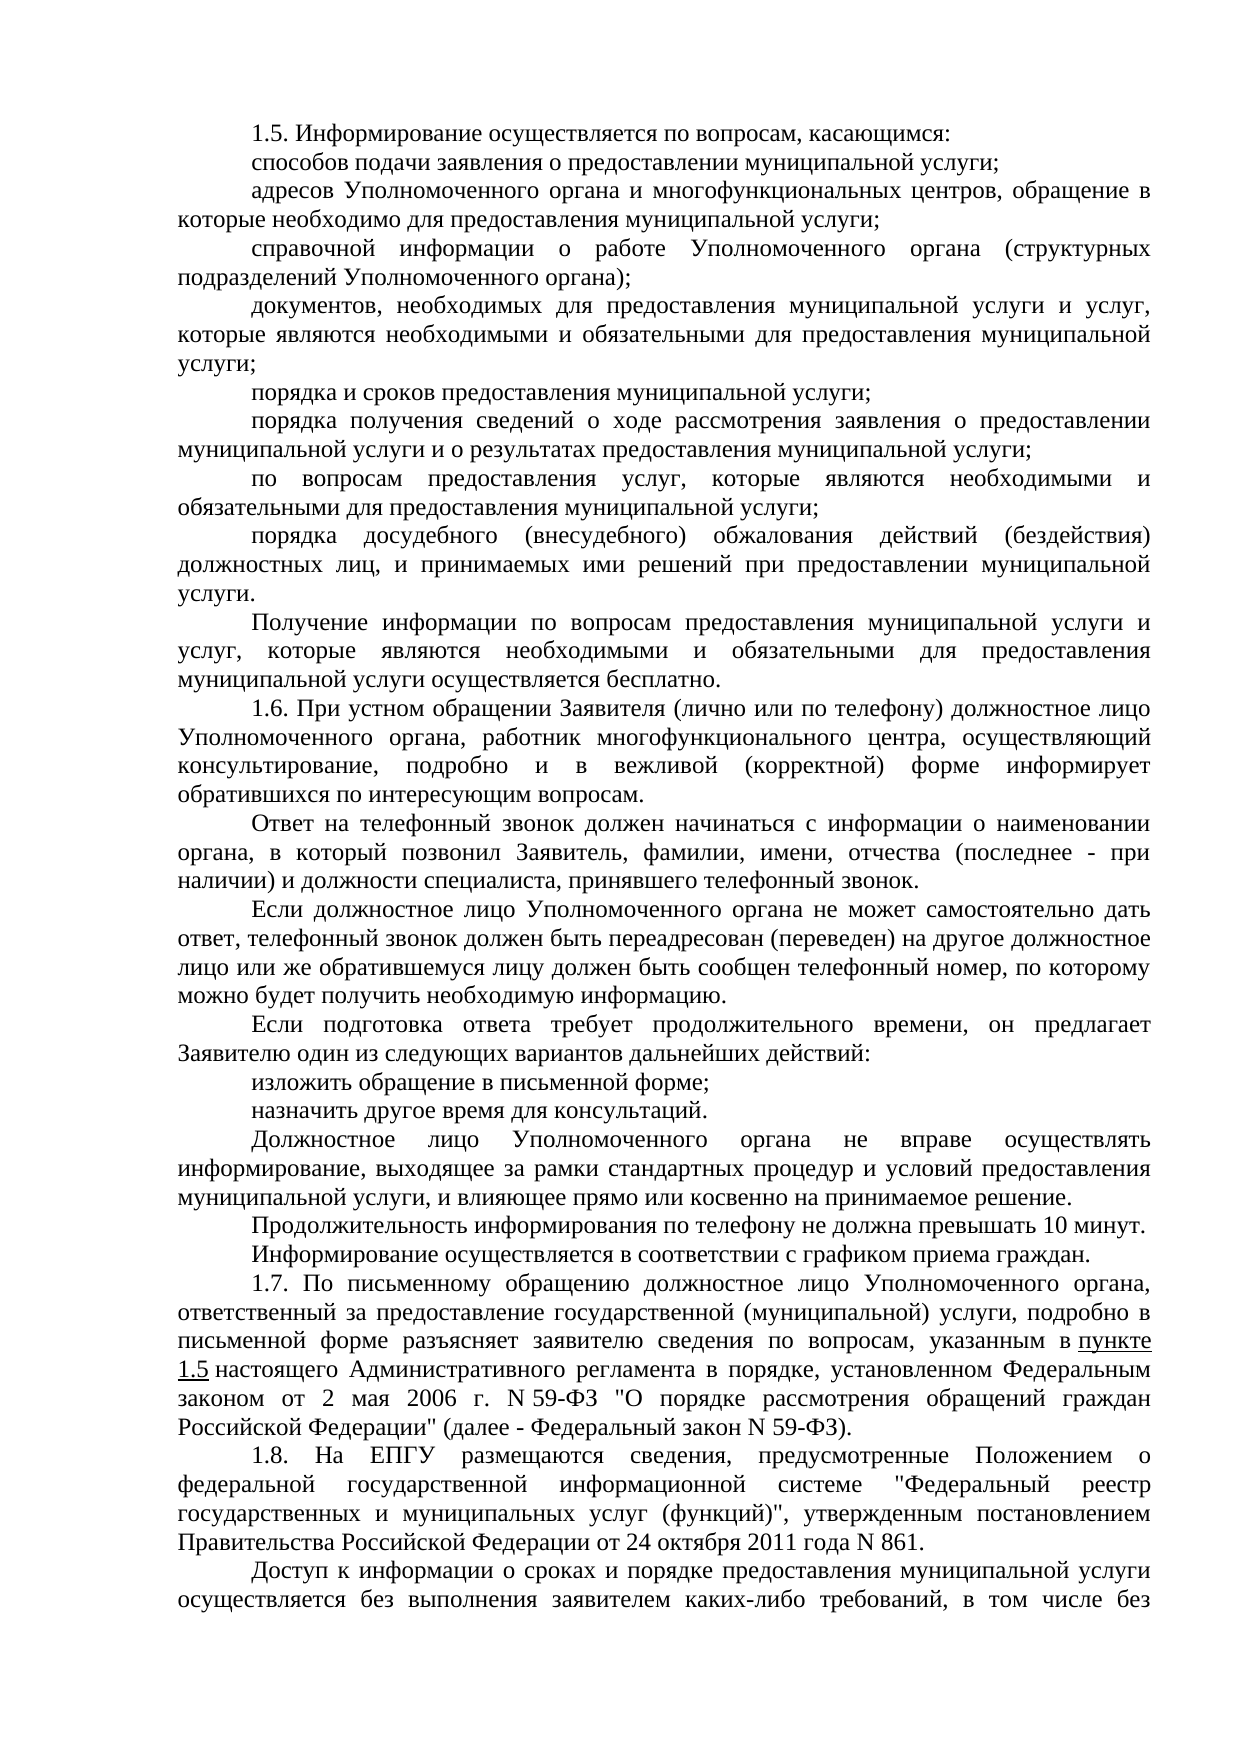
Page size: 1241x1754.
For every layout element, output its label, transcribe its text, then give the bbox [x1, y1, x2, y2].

text порядка и сроков предоставления муниципальной услуги; [177, 377, 1152, 406]
text изложить обращение в письменной форме; [177, 1067, 1152, 1096]
text Продолжительность информирования по телефону не должна превышать 10 минут. [177, 1211, 1152, 1239]
text Должностное лицо Уполномоченного органа не вправе осуществлять информирование, выходящее за рамки стандартных процедур и условий предоставления муниципальной услуги, и влияющее прямо или косвенно на принимаемое решение. [177, 1124, 1152, 1211]
text 1.8. На ЕПГУ размещаются сведения, предусмотренные Положением о федеральной государственной информационной системе "Федеральный реестр государственных и муниципальных услуг (функций)", утвержденным постановлением Правительства Российской Федерации от 24 октября 2011 года N 861. [177, 1441, 1152, 1556]
text 1.5. Информирование осуществляется по вопросам, касающимся: [177, 118, 1152, 147]
text справочной информации о работе Уполномоченного органа (структурных подразделений Уполномоченного органа); [177, 233, 1152, 291]
text порядка досудебного (внесудебного) обжалования действий (бездействия) должностных лиц, и принимаемых ими решений при предоставлении муниципальной услуги. [177, 521, 1152, 607]
text назначить другое время для консультаций. [177, 1096, 1152, 1124]
text Если должностное лицо Уполномоченного органа не может самостоятельно дать ответ, телефонный звонок должен быть переадресован (переведен) на другое должностное лицо или же обратившемуся лицу должен быть сообщен телефонный номер, по которому можно будет получить необходимую информацию. [177, 894, 1152, 1009]
text Ответ на телефонный звонок должен начинаться с информации о наименовании органа, в который позвонил Заявитель, фамилии, имени, отчества (последнее - при наличии) и должности специалиста, принявшего телефонный звонок. [177, 808, 1152, 894]
text Если подготовка ответа требует продолжительного времени, он предлагает Заявителю один из следующих вариантов дальнейших действий: [177, 1009, 1152, 1067]
text Получение информации по вопросам предоставления муниципальной услуги и услуг, которые являются необходимыми и обязательными для предоставления муниципальной услуги осуществляется бесплатно. [177, 607, 1152, 693]
text 1.6. При устном обращении Заявителя (лично или по телефону) должностное лицо Уполномоченного органа, работник многофункционального центра, осуществляющий консультирование, подробно и в вежливой (корректной) форме информирует обратившихся по интересующим вопросам. [177, 693, 1152, 808]
text порядка получения сведений о ходе рассмотрения заявления о предоставлении муниципальной услуги и о результатах предоставления муниципальной услуги; [177, 406, 1152, 463]
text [177, 1556, 1152, 1613]
text способов подачи заявления о предоставлении муниципальной услуги; [177, 147, 1152, 176]
text адресов Уполномоченного органа и многофункциональных центров, обращение в которые необходимо для предоставления муниципальной услуги; [177, 176, 1152, 233]
text 1.7. По письменному обращению должностное лицо Уполномоченного органа, ответственный за предоставление государственной (муниципальной) услуги, подробно в письменной форме разъясняет заявителю сведения по вопросам, указанным в пункте 1.5 настоящего Административного регламента в порядке, установленном Федеральным законом от 2 мая 2006 г. N 59-ФЗ "О порядке рассмотрения обращений граждан Российской Федерации" (далее - Федеральный закон N 59-ФЗ). [177, 1268, 1152, 1441]
text по вопросам предоставления услуг, которые являются необходимыми и обязательными для предоставления муниципальной услуги; [177, 463, 1152, 521]
text Информирование осуществляется в соответствии с графиком приема граждан. [177, 1239, 1152, 1268]
text документов, необходимых для предоставления муниципальной услуги и услуг, которые являются необходимыми и обязательными для предоставления муниципальной услуги; [177, 291, 1152, 377]
